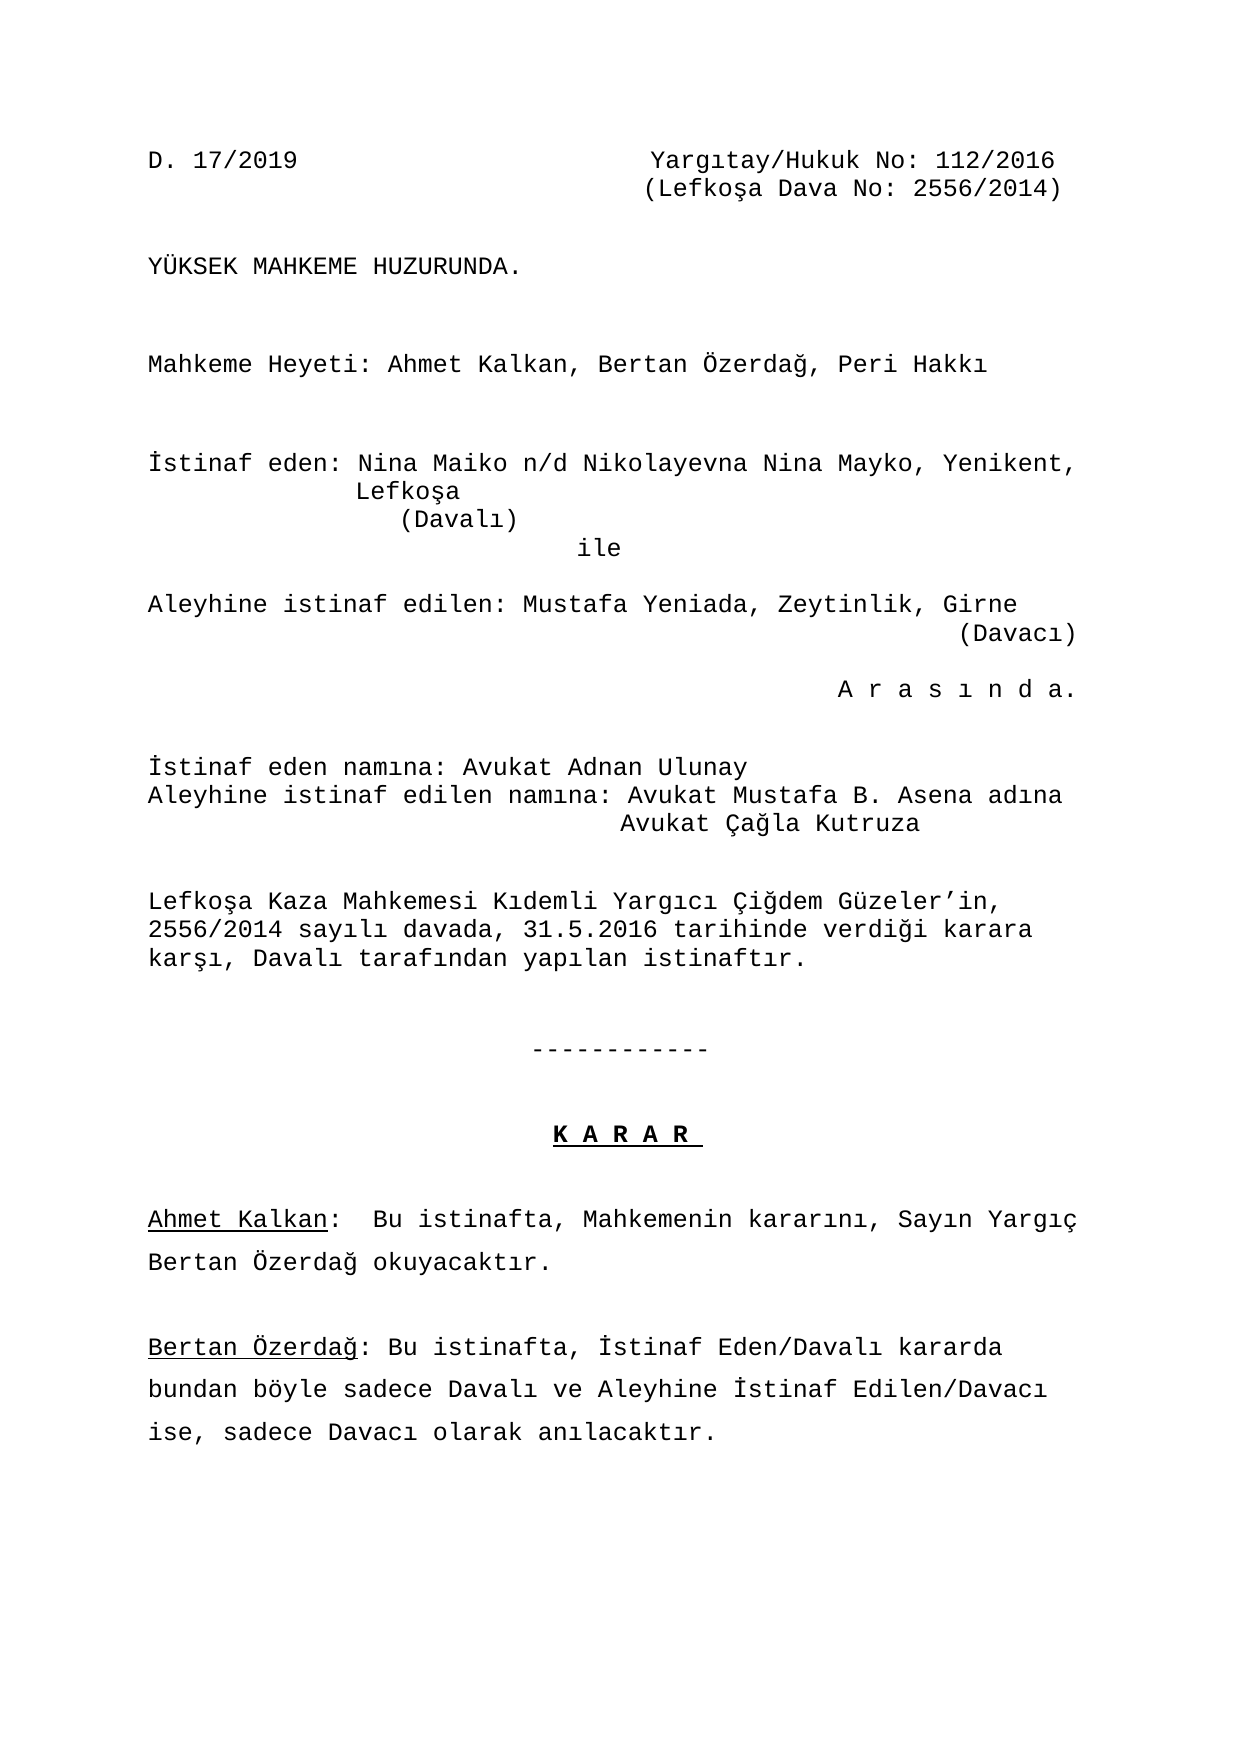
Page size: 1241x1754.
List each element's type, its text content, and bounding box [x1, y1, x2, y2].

text (Davacı) [148, 620, 1093, 648]
text Aleyhine istinaf edilen namına: Avukat Mustafa B. Asena adına Avukat Çağla Kutruza [148, 783, 1093, 839]
text Lefkoşa Kaza Mahkemesi Kıdemli Yargıcı Çiğdem Güzeler’in, 2556/2014 sayılı davada, 31.5.2016 tarihinde verdiği karara karşı, Davalı tarafından yapılan istinaftır. [148, 888, 1093, 973]
text İstinaf eden: Nina Maiko n/d Nikolayevna Nina Mayko, Yenikent, Lefkoşa [148, 450, 1093, 507]
text Bertan Özerdağ: Bu istinafta, İstinaf Eden/Davalı kararda bundan böyle sadece Davalı ve Aleyhine İstinaf Edilen/Davacı ise, sadece Davacı olarak anılacaktır. [148, 1334, 1093, 1448]
text ile [148, 535, 1093, 563]
text (Davalı) [148, 507, 1093, 535]
text D. 17/2019 Yargıtay/Hukuk No: 112/2016 [148, 148, 1093, 176]
text İstinaf eden namına: Avukat Adnan Ulunay [148, 754, 1093, 783]
text Mahkeme Heyeti: Ahmet Kalkan, Bertan Özerdağ, Peri Hakkı [148, 352, 1093, 380]
text Aleyhine istinaf edilen: Mustafa Yeniada, Zeytinlik, Girne [148, 592, 1093, 620]
text Ahmet Kalkan: Bu istinafta, Mahkemenin kararını, Sayın Yargıç Bertan Özerdağ okuyacaktır. [148, 1207, 1093, 1278]
text A r a s ı n d a. [148, 677, 1093, 705]
text ------------ [148, 1037, 1093, 1065]
text YÜKSEK MAHKEME HUZURUNDA. [148, 253, 1093, 282]
text K A R A R [148, 1122, 1093, 1150]
text (Lefkoşa Dava No: 2556/2014) [148, 176, 1093, 204]
